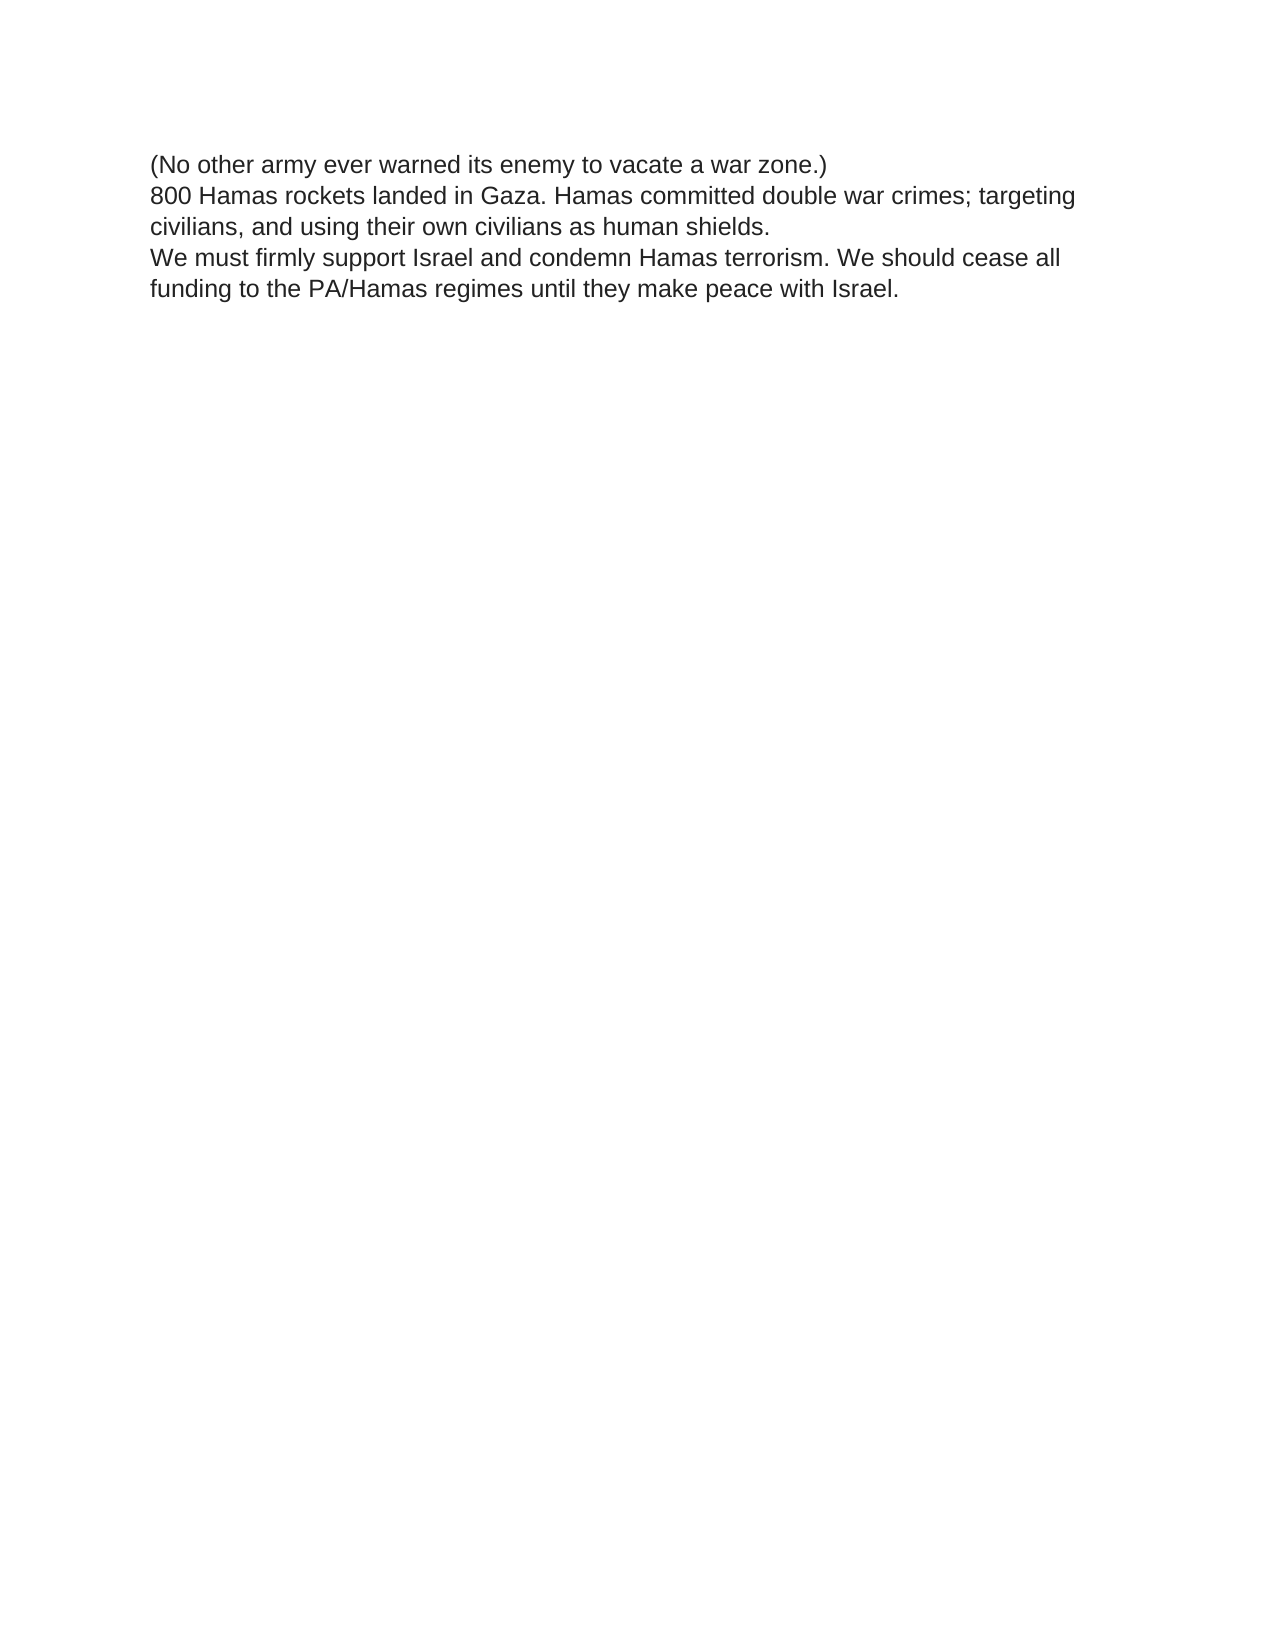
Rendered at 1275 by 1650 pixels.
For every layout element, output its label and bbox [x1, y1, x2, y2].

text [150, 150, 1125, 303]
